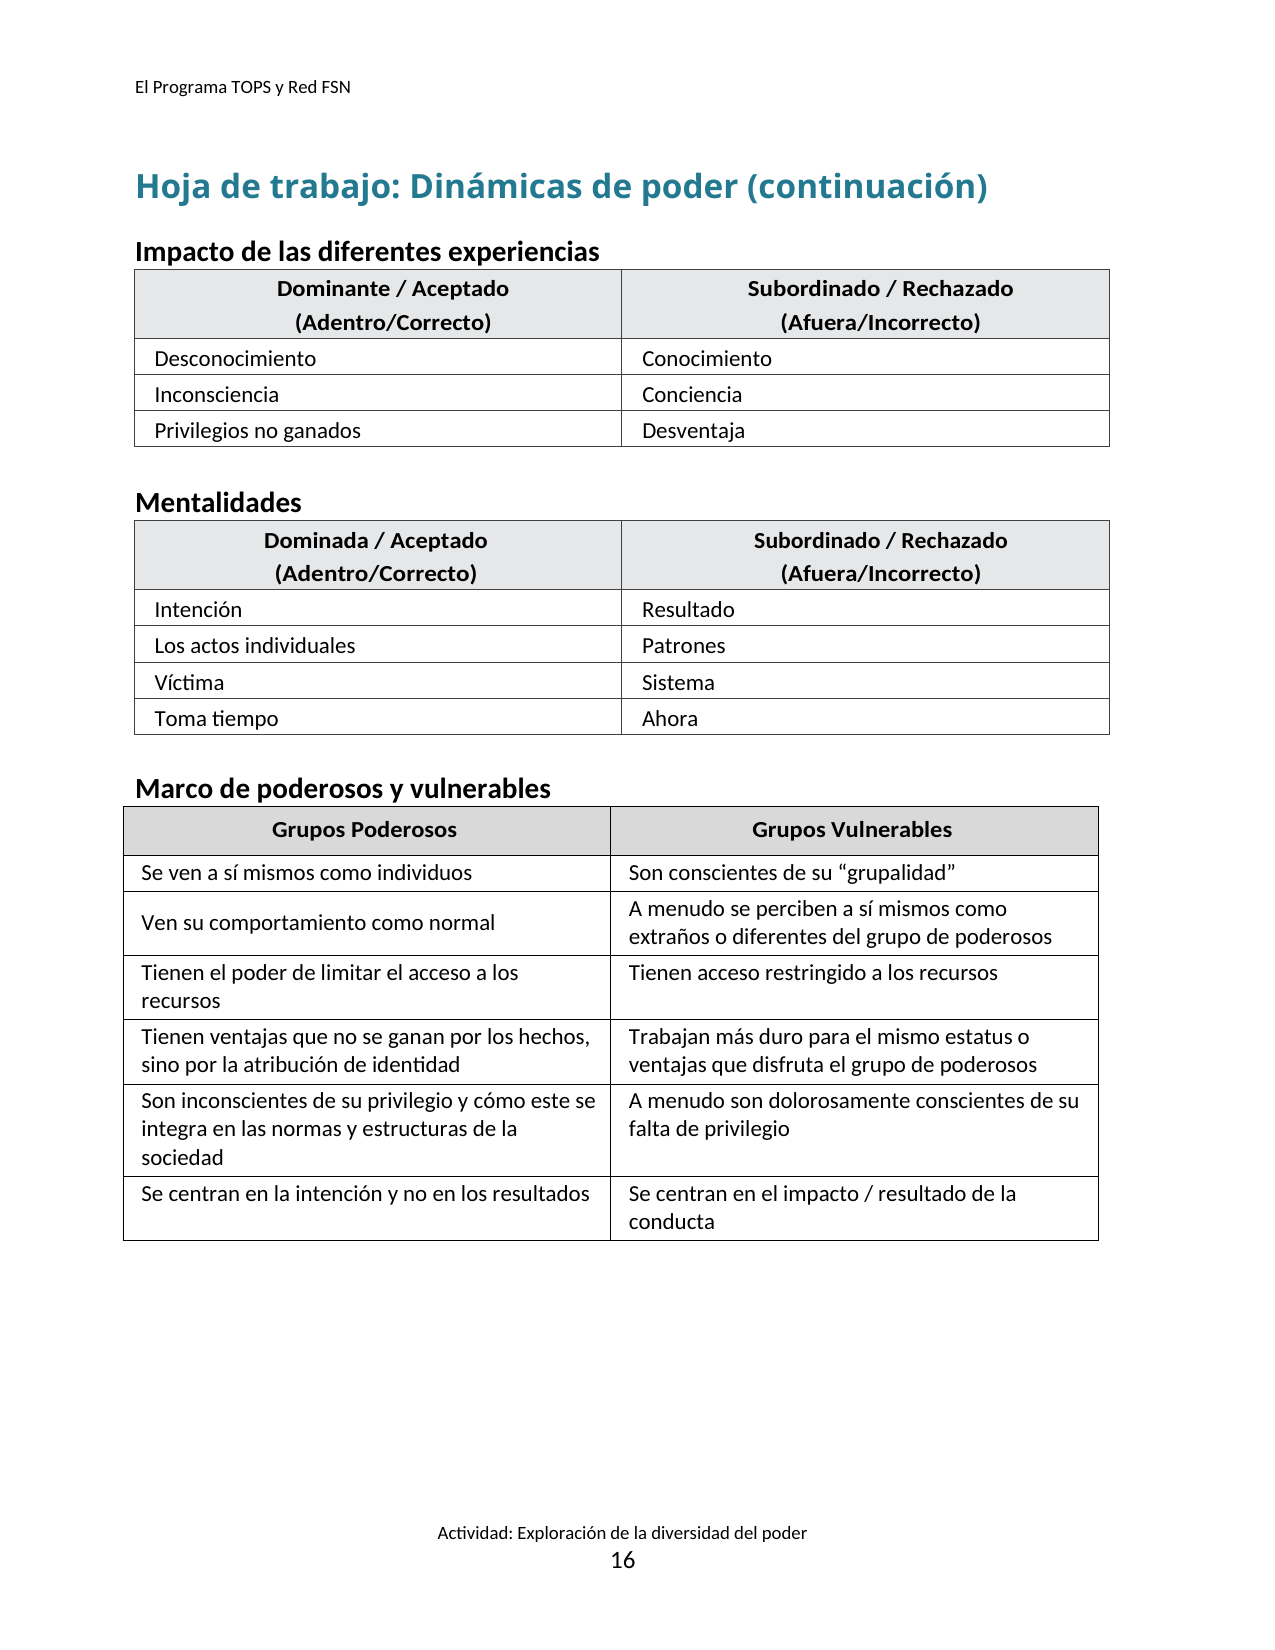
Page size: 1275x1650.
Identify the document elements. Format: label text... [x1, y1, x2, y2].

table_header Subordinado / Rechazado (Afuera/Incorrecto) [622, 270, 1109, 338]
table_cell Sistema [622, 663, 1109, 698]
table_cell Ven su comportamiento como normal [124, 892, 610, 955]
table_cell Los actos individuales [135, 626, 621, 662]
text Mentalidades [135, 484, 1110, 520]
table_cell Desconocimiento [135, 339, 621, 374]
table_cell A menudo se perciben a sí mismos como extraños o diferentes del grupo de poderosos [611, 892, 1098, 955]
table_header Subordinado / Rechazado (Afuera/Incorrecto) [622, 521, 1109, 589]
subtitle Hoja de trabajo: Dinámicas de poder (continuación) [135, 162, 1110, 208]
table_cell Conciencia [622, 375, 1109, 410]
table_cell Inconsciencia [135, 375, 621, 410]
table_cell Toma tiempo [135, 699, 621, 734]
table_cell Privilegios no ganados [135, 411, 621, 446]
table_cell Resultado [622, 590, 1109, 625]
table_cell Patrones [622, 626, 1109, 662]
text Impacto de las diferentes experiencias [135, 233, 1110, 268]
text Marco de poderosos y vulnerables [135, 771, 1110, 806]
table_cell Desventaja [622, 411, 1109, 446]
table_cell Son inconscientes de su privilegio y cómo este se integra en las normas y estructuras de la sociedad [124, 1085, 610, 1176]
table_header Grupos Poderosos [124, 807, 610, 855]
table_cell A menudo son dolorosamente conscientes de su falta de privilegio [611, 1085, 1098, 1176]
table_cell Ahora [622, 699, 1109, 734]
table_cell Tienen ventajas que no se ganan por los hechos, sino por la atribución de identidad [124, 1020, 610, 1083]
table_header Dominante / Aceptado (Adentro/Correcto) [135, 270, 621, 338]
table_cell Trabajan más duro para el mismo estatus o ventajas que disfruta el grupo de poderosos [611, 1020, 1098, 1083]
table_cell Se ven a sí mismos como individuos [124, 856, 610, 891]
table_cell Conocimiento [622, 339, 1109, 374]
table_cell Se centran en el impacto / resultado de la conducta [611, 1177, 1098, 1240]
table_cell Intención [135, 590, 621, 625]
table_cell Víctima [135, 663, 621, 698]
table_cell Tienen acceso restringido a los recursos [611, 956, 1098, 1019]
table_header Grupos Vulnerables [611, 807, 1098, 855]
table_header Dominada / Aceptado (Adentro/Correcto) [135, 521, 621, 589]
table_cell Son conscientes de su “grupalidad” [611, 856, 1098, 891]
table_cell Se centran en la intención y no en los resultados [124, 1177, 610, 1240]
table_cell Tienen el poder de limitar el acceso a los recursos [124, 956, 610, 1019]
